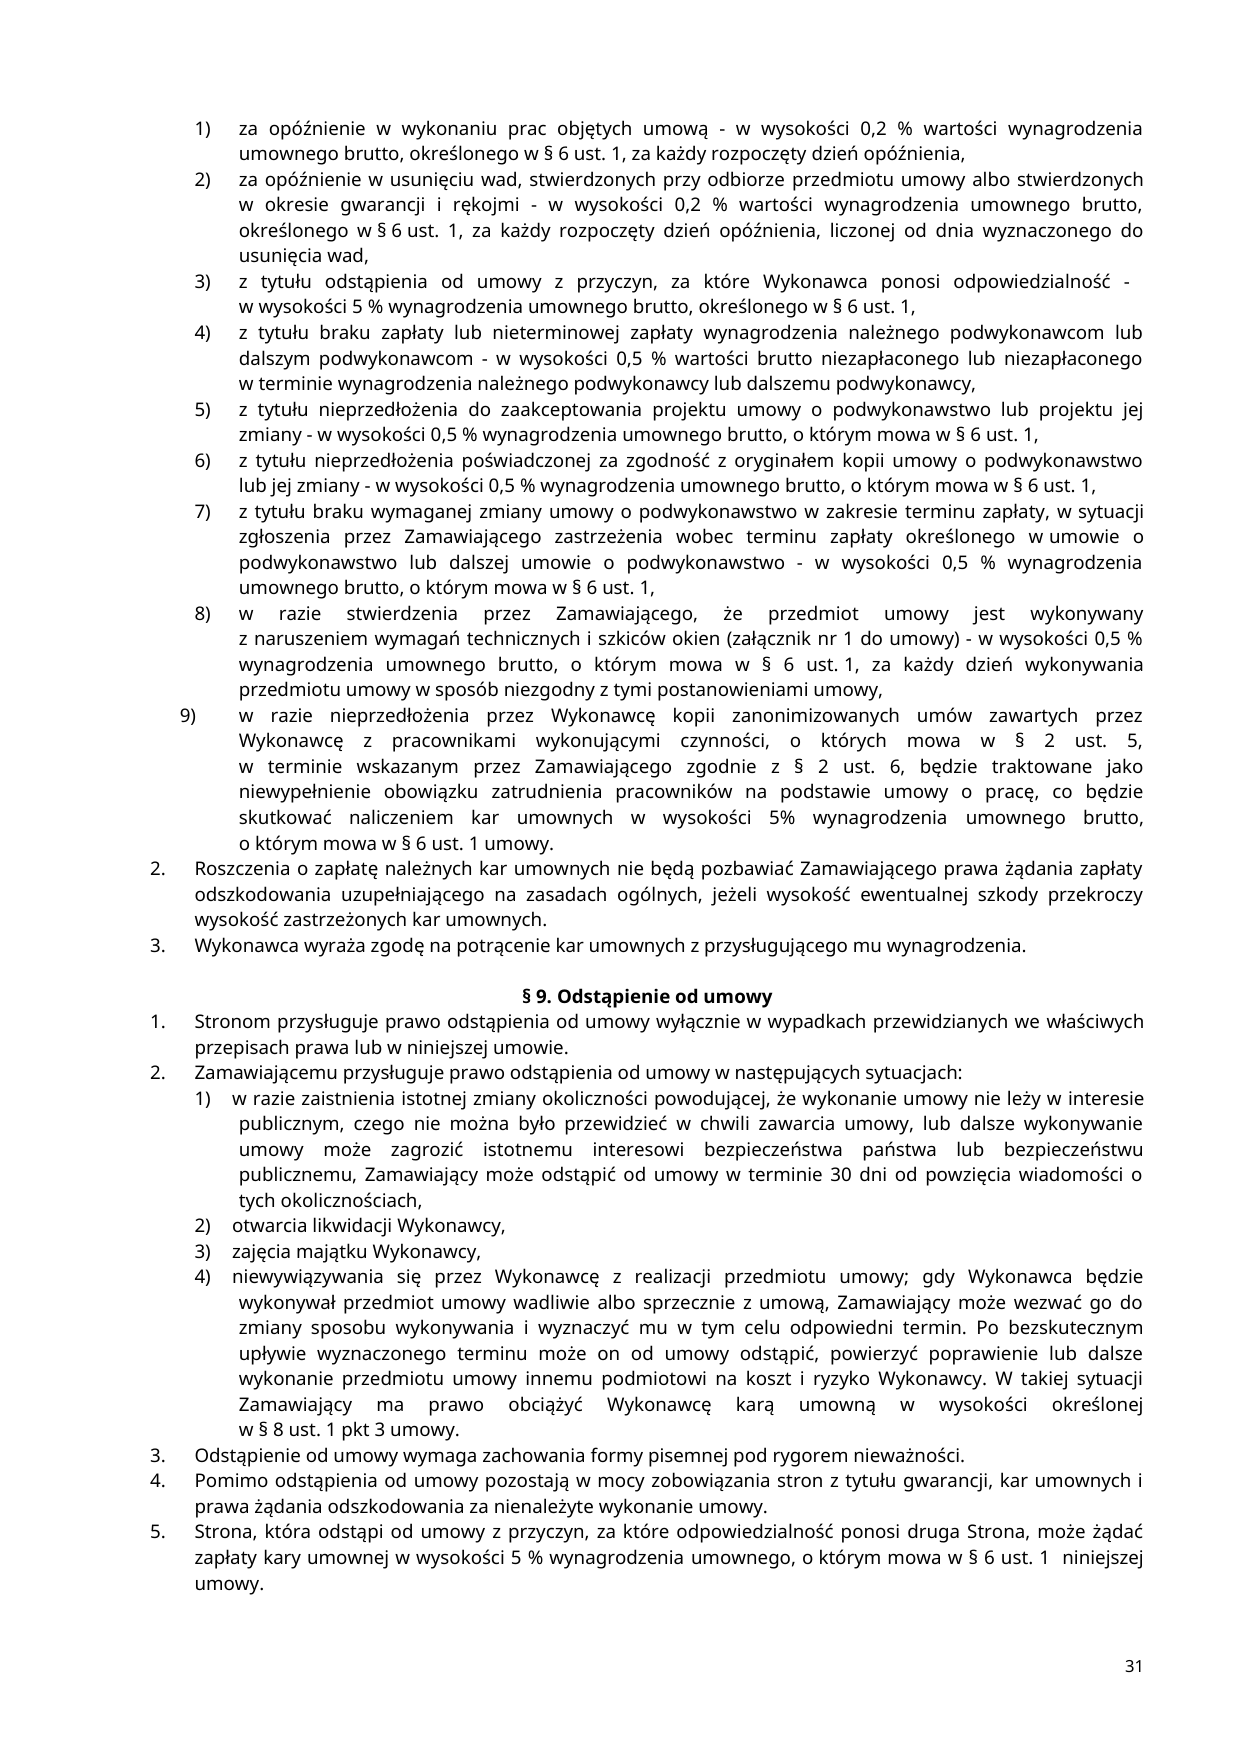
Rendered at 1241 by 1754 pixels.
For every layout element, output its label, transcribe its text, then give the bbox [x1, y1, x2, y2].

list Odstąpienie od umowy wymaga zachowania formy pisemnej pod rygorem nieważności. [150, 1442, 1144, 1468]
list Stronom przysługuje prawo odstąpienia od umowy wyłącznie w wypadkach przewidzianych we właściwych przepisach prawa lub w niniejszej umowie. [150, 1008, 1144, 1059]
list otwarcia likwidacji Wykonawcy, [194, 1213, 1144, 1238]
list Zamawiającemu przysługuje prawo odstąpienia od umowy w następujących sytuacjach: [150, 1059, 1144, 1085]
list z tytułu braku zapłaty lub nieterminowej zapłaty wynagrodzenia należnego podwykonawcom lub dalszym podwykonawcom - w wysokości 0,5 % wartości brutto niezapłaconego lub niezapłaconego w terminie wynagrodzenia należnego podwykonawcy lub dalszemu podwykonawcy, [194, 319, 1144, 396]
list w razie nieprzedłożenia przez Wykonawcę kopii zanonimizowanych umów zawartych przez Wykonawcę z pracownikami wykonującymi czynności, o których mowa w § 2 ust. 5, w terminie wskazanym przez Zamawiającego zgodnie z § 2 ust. 6, będzie traktowane jako niewypełnienie obowiązku zatrudnienia pracowników na podstawie umowy o pracę, co będzie skutkować naliczeniem kar umownych w wysokości 5% wynagrodzenia umownego brutto, o którym mowa w § 6 ust. 1 umowy. [179, 702, 1144, 855]
list Roszczenia o zapłatę należnych kar umownych nie będą pozbawiać Zamawiającego prawa żądania zapłaty odszkodowania uzupełniającego na zasadach ogólnych, jeżeli wysokość ewentualnej szkody przekroczy wysokość zastrzeżonych kar umownych. [150, 855, 1144, 932]
list Strona, która odstąpi od umowy z przyczyn, za które odpowiedzialność ponosi druga Strona, może żądać zapłaty kary umownej w wysokości 5 % wynagrodzenia umownego, o którym mowa w § 6 ust. 1 niniejszej umowy. [150, 1519, 1144, 1595]
list w razie stwierdzenia przez Zamawiającego, że przedmiot umowy jest wykonywany z naruszeniem wymagań technicznych i szkiców okien (załącznik nr 1 do umowy) - w wysokości 0,5 % wynagrodzenia umownego brutto, o którym mowa w § 6 ust. 1, za każdy dzień wykonywania przedmiotu umowy w sposób niezgodny z tymi postanowieniami umowy, [194, 600, 1144, 702]
list Wykonawca wyraża zgodę na potrącenie kar umownych z przysługującego mu wynagrodzenia. [150, 932, 1144, 957]
list z tytułu braku wymaganej zmiany umowy o podwykonawstwo w zakresie terminu zapłaty, w sytuacji zgłoszenia przez Zamawiającego zastrzeżenia wobec terminu zapłaty określonego w umowie o podwykonawstwo lub dalszej umowie o podwykonawstwo - w wysokości 0,5 % wynagrodzenia umownego brutto, o którym mowa w § 6 ust. 1, [194, 498, 1144, 600]
list zajęcia majątku Wykonawcy, [194, 1238, 1144, 1264]
list za opóźnienie w wykonaniu prac objętych umową - w wysokości 0,2 % wartości wynagrodzenia umownego brutto, określonego w § 6 ust. 1, za każdy rozpoczęty dzień opóźnienia, [194, 115, 1144, 166]
list z tytułu nieprzedłożenia poświadczonej za zgodność z oryginałem kopii umowy o podwykonawstwo lub jej zmiany - w wysokości 0,5 % wynagrodzenia umownego brutto, o którym mowa w § 6 ust. 1, [194, 447, 1144, 498]
list Pomimo odstąpienia od umowy pozostają w mocy zobowiązania stron z tytułu gwarancji, kar umownych i prawa żądania odszkodowania za nienależyte wykonanie umowy. [150, 1468, 1144, 1519]
list za opóźnienie w usunięciu wad, stwierdzonych przy odbiorze przedmiotu umowy albo stwierdzonych w okresie gwarancji i rękojmi - w wysokości 0,2 % wartości wynagrodzenia umownego brutto, określonego w § 6 ust. 1, za każdy rozpoczęty dzień opóźnienia, liczonej od dnia wyznaczonego do usunięcia wad, [194, 166, 1144, 268]
list z tytułu odstąpienia od umowy z przyczyn, za które Wykonawca ponosi odpowiedzialność - w wysokości 5 % wynagrodzenia umownego brutto, określonego w § 6 ust. 1, [194, 268, 1144, 319]
list z tytułu nieprzedłożenia do zaakceptowania projektu umowy o podwykonawstwo lub projektu jej zmiany - w wysokości 0,5 % wynagrodzenia umownego brutto, o którym mowa w § 6 ust. 1, [194, 396, 1144, 447]
list niewywiązywania się przez Wykonawcę z realizacji przedmiotu umowy; gdy Wykonawca będzie wykonywał przedmiot umowy wadliwie albo sprzecznie z umową, Zamawiający może wezwać go do zmiany sposobu wykonywania i wyznaczyć mu w tym celu odpowiedni termin. Po bezskutecznym upływie wyznaczonego terminu może on od umowy odstąpić, powierzyć poprawienie lub dalsze wykonanie przedmiotu umowy innemu podmiotowi na koszt i ryzyko Wykonawcy. W takiej sytuacji Zamawiający ma prawo obciążyć Wykonawcę karą umowną w wysokości określonej w § 8 ust. 1 pkt 3 umowy. [194, 1264, 1144, 1442]
text § 9. Odstąpienie od umowy [150, 983, 1144, 1008]
list w razie zaistnienia istotnej zmiany okoliczności powodującej, że wykonanie umowy nie leży w interesie publicznym, czego nie można było przewidzieć w chwili zawarcia umowy, lub dalsze wykonywanie umowy może zagrozić istotnemu interesowi bezpieczeństwa państwa lub bezpieczeństwu publicznemu, Zamawiający może odstąpić od umowy w terminie 30 dni od powzięcia wiadomości o tych okolicznościach, [194, 1085, 1144, 1213]
